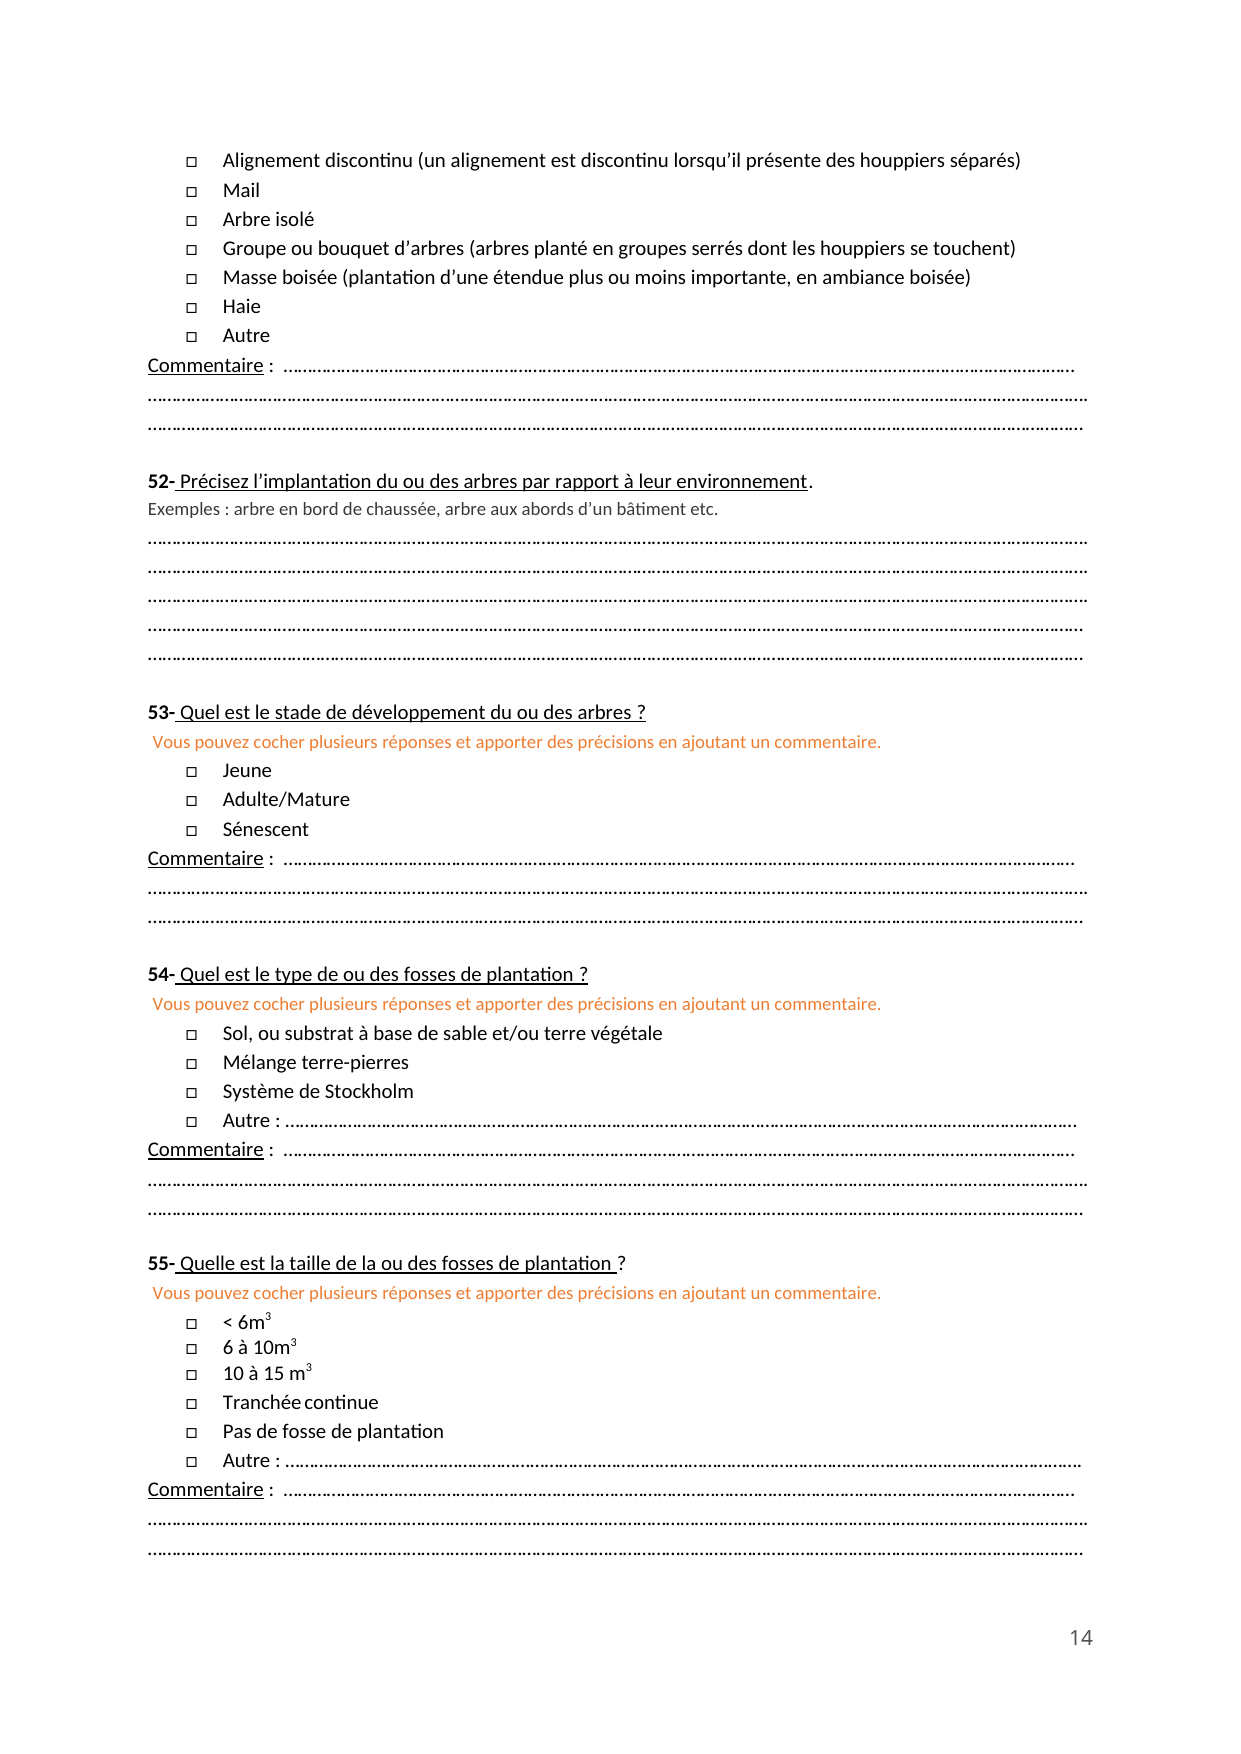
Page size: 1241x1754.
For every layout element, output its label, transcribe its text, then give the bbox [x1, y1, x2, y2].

text Exemples : arbre en bord de chaussée, arbre aux abords d’un bâtiment etc. [148, 498, 1093, 521]
list Autre : …………………………………………………………………………………………………………………………………………………. [185, 1447, 1093, 1473]
list Tranchée continue [185, 1389, 1093, 1414]
text …………………………………………………………………………………………………………………………………………………………………………….…………………………………………………………………………………………………………………………………………………………………………… [148, 874, 1093, 929]
text …………………………………………………………………………………………………………………………………………………………………………….…………………………………………………………………………………………………………………………………………………………………………… [148, 1506, 1093, 1560]
list < 6m3 [185, 1309, 1093, 1334]
list Sol, ou substrat à base de sable et/ou terre végétale [185, 1020, 1093, 1045]
list Adulte/Mature [185, 787, 1093, 812]
list Pas de fosse de plantation [185, 1418, 1093, 1443]
text Commentaire : ………………………………………………………………………………………………………………………………………………… [148, 1137, 1093, 1162]
list Haie [185, 293, 1093, 319]
text 53- Quel est le stade de développement du ou des arbres ? [148, 699, 1093, 724]
text 54- Quel est le type de ou des fosses de plantation ? [148, 962, 1093, 987]
text Commentaire : ………………………………………………………………………………………………………………………………………………… [148, 845, 1093, 870]
list Alignement discontinu (un alignement est discontinu lorsqu’il présente des houppiers séparés) [185, 148, 1093, 173]
list Arbre isolé [185, 206, 1093, 231]
list Sénescent [185, 816, 1093, 841]
text Vous pouvez cocher plusieurs réponses et apporter des précisions en ajoutant un commentaire. [152, 728, 1093, 754]
text …………………………………………………………………………………………………………………………………………………………………………… [148, 641, 1093, 666]
text Vous pouvez cocher plusieurs réponses et apporter des précisions en ajoutant un commentaire. [152, 1280, 1093, 1305]
text Vous pouvez cocher plusieurs réponses et apporter des précisions en ajoutant un commentaire. [152, 991, 1093, 1016]
list Autre [185, 323, 1093, 348]
list 6 à 10m3 [185, 1334, 1093, 1360]
list Groupe ou bouquet d’arbres (arbres planté en groupes serrés dont les houppiers se touchent) [185, 235, 1093, 261]
list Masse boisée (plantation d’une étendue plus ou moins importante, en ambiance boisée) [185, 264, 1093, 290]
text …………………………………………………………………………………………………………………………………………………………………………….…………………………………………………………………………………………………………………………………………………………………………… [148, 381, 1093, 436]
text 55- Quelle est la taille de la ou des fosses de plantation ? [148, 1251, 1093, 1276]
list Mélange terre-pierres [185, 1049, 1093, 1074]
text Commentaire : ………………………………………………………………………………………………………………………………………………… [148, 352, 1093, 377]
list Autre : ………………………………………………………………………………………………………………………………………………… [185, 1107, 1093, 1133]
text …………………………………………………………………………………………………………………………………………………………………………….…………………………………………………………………………………………………………………………………………………………………………….…………………………………………………………………………………………………………………………………………………………………………….…………………………………………………………………………………………………………………………………………………………………………… [148, 524, 1093, 637]
list Jeune [185, 757, 1093, 783]
list Système de Stockholm [185, 1078, 1093, 1104]
list 10 à 15 m3 [185, 1360, 1093, 1385]
text …………………………………………………………………………………………………………………………………………………………………………….…………………………………………………………………………………………………………………………………………………………………………… [148, 1166, 1093, 1220]
text Commentaire : ………………………………………………………………………………………………………………………………………………… [148, 1476, 1093, 1502]
list Mail [185, 177, 1093, 202]
text 52- Précisez l’implantation du ou des arbres par rapport à leur environnement. [148, 468, 1093, 494]
